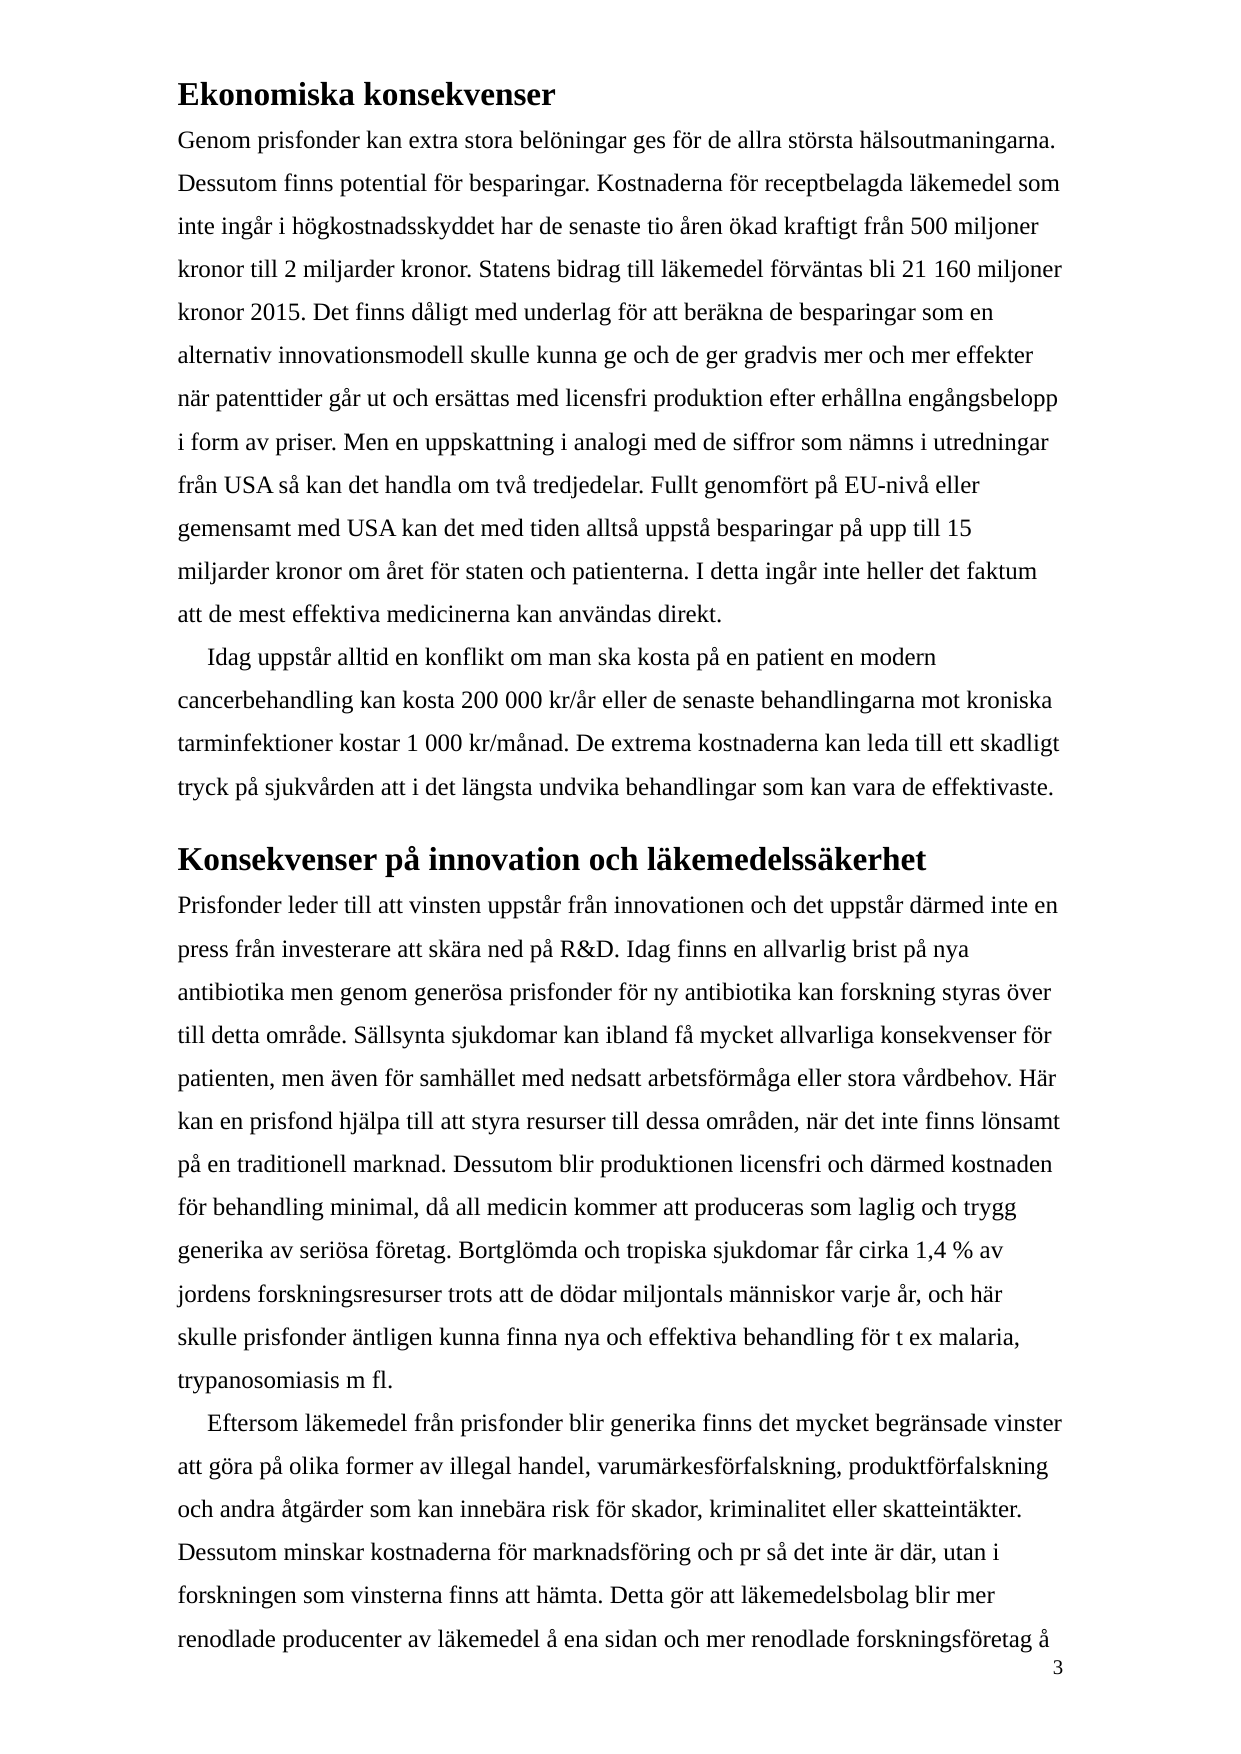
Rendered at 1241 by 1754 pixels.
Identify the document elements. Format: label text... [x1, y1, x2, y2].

text Genom prisfonder kan extra stora belöningar ges för de allra största hälsoutmaningarna. Dessutom finns potential för besparingar. Kostnaderna för receptbelagda läkemedel som inte ingår i högkostnadsskyddet har de senaste tio åren ökad kraftigt från 500 miljoner kronor till 2 miljarder kronor. Statens bidrag till läkemedel förväntas bli 21 160 miljoner kronor 2015. Det finns dåligt med underlag för att beräkna de besparingar som en alternativ innovationsmodell skulle kunna ge och de ger gradvis mer och mer effekter när patenttider går ut och ersättas med licensfri produktion efter erhållna engångsbelopp i form av priser. Men en uppskattning i analogi med de siffror som nämns i utredningar från USA så kan det handla om två tredjedelar. Fullt genomfört på EU-nivå eller gemensamt med USA kan det med tiden alltså uppstå besparingar på upp till 15 miljarder kronor om året för staten och patienterna. I detta ingår inte heller det faktum att de mest effektiva medicinerna kan användas direkt. [177, 125, 1063, 628]
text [177, 1408, 1063, 1652]
subtitle Ekonomiska konsekvenser [177, 74, 1063, 112]
text Prisfonder leder till att vinsten uppstår från innovationen och det uppstår därmed inte en press från investerare att skära ned på R&D. Idag finns en allvarlig brist på nya antibiotika men genom generösa prisfonder för ny antibiotika kan forskning styras över till detta område. Sällsynta sjukdomar kan ibland få mycket allvarliga konsekvenser för patienten, men även för samhället med nedsatt arbetsförmåga eller stora vårdbehov. Här kan en prisfond hjälpa till att styra resurser till dessa områden, när det inte finns lönsamt på en traditionell marknad. Dessutom blir produktionen licensfri och därmed kostnaden för behandling minimal, då all medicin kommer att produceras som laglig och trygg generika av seriösa företag. Bortglömda och tropiska sjukdomar får cirka 1,4 % av jordens forskningsresurser trots att de dödar miljontals människor varje år, och här skulle prisfonder äntligen kunna finna nya och effektiva behandling för t ex malaria, trypanosomiasis m fl. [177, 891, 1063, 1394]
subtitle Konsekvenser på innovation och läkemedelssäkerhet [177, 840, 1063, 878]
text Idag uppstår alltid en konflikt om man ska kosta på en patient en modern cancerbehandling kan kosta 200 000 kr/år eller de senaste behandlingarna mot kroniska tarminfektioner kostar 1 000 kr/månad. De extrema kostnaderna kan leda till ett skadligt tryck på sjukvården att i det längsta undvika behandlingar som kan vara de effektivaste. [177, 642, 1063, 800]
